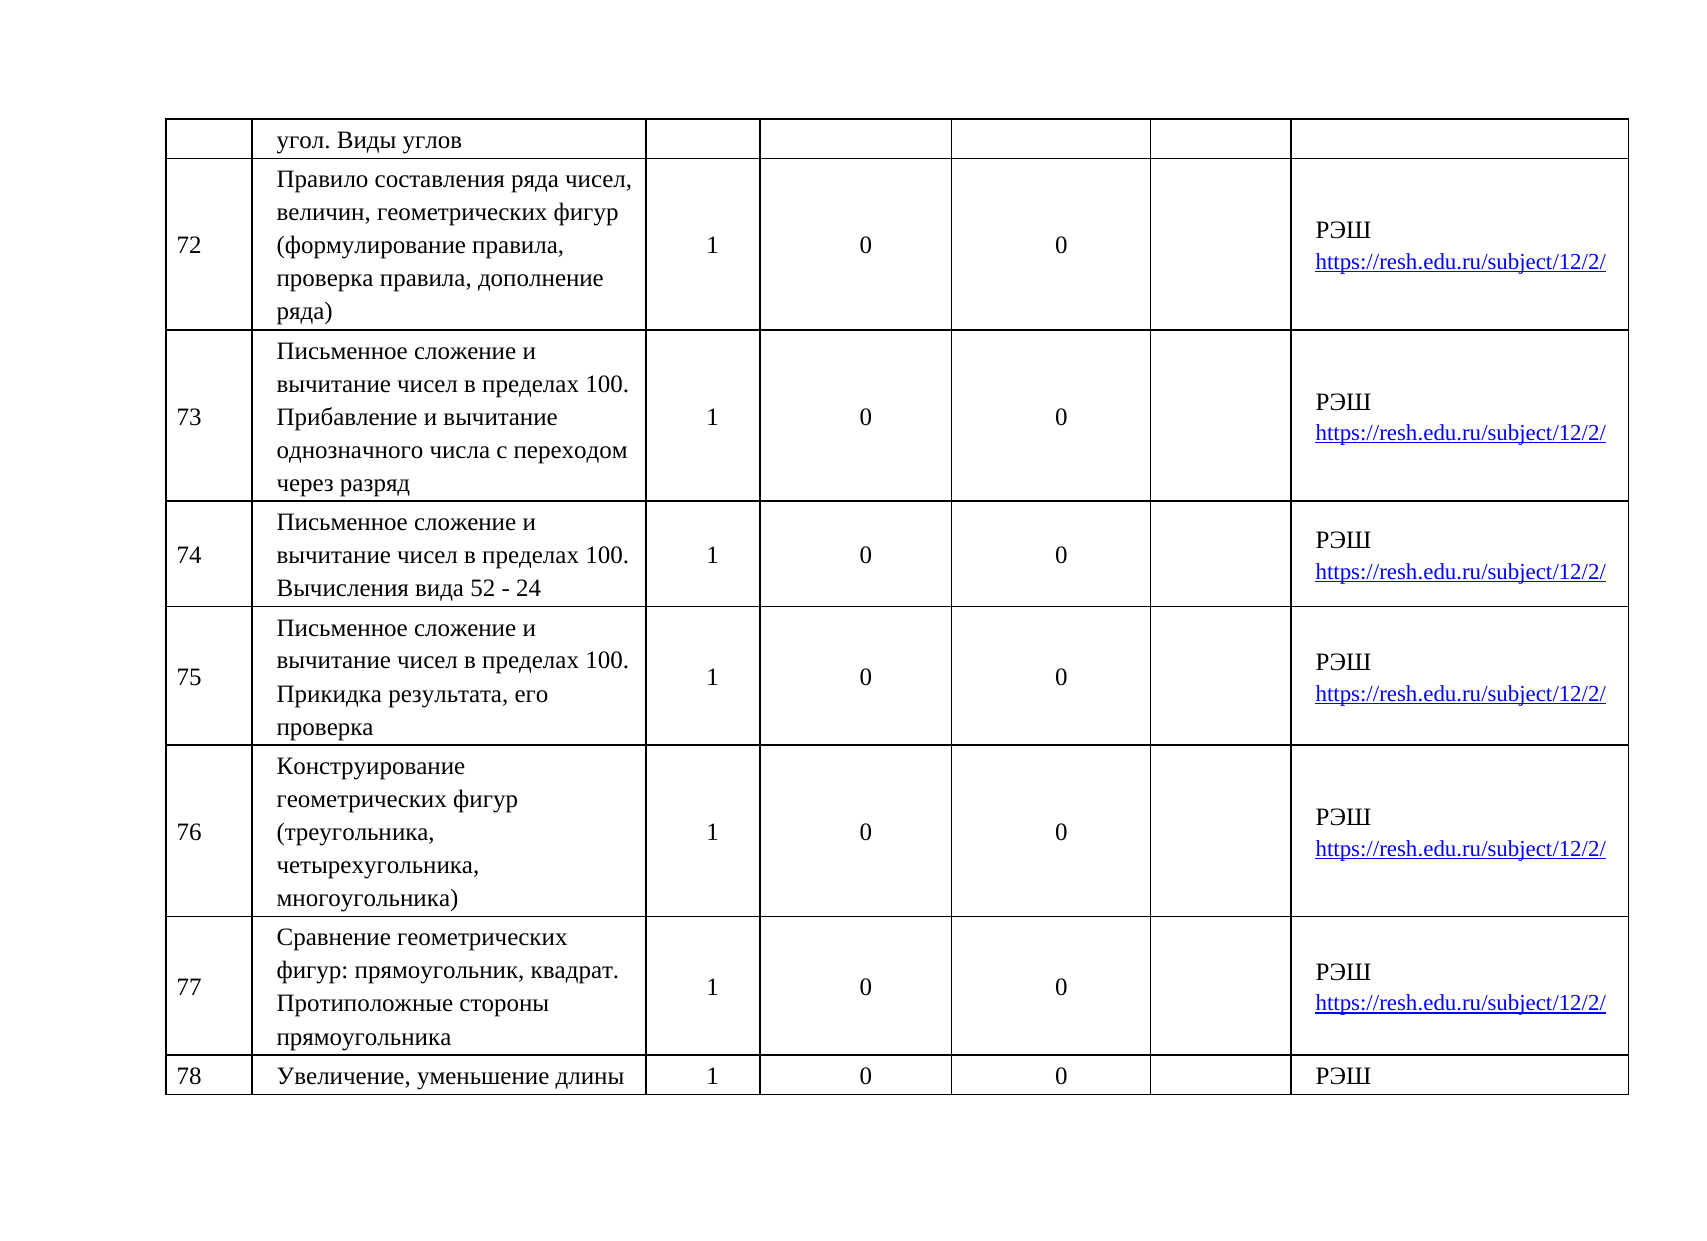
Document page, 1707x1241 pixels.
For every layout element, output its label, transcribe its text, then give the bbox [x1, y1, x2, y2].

table_cell [1151, 607, 1290, 744]
table_cell 72 [167, 159, 251, 329]
table_cell 0 [761, 746, 951, 916]
table_cell Письменное сложение и вычитание чисел в пределах 100. Прибавление и вычитание однозначного числа с переходом через разряд [253, 331, 645, 500]
table_cell 0 [761, 120, 951, 157]
table_cell [1151, 502, 1290, 606]
table_cell Конструирование геометрических фигур (треугольника, четырехугольника, многоугольника) [253, 746, 645, 916]
table_cell 0 [952, 607, 1150, 744]
table_cell 76 [167, 746, 251, 916]
table_cell 75 [167, 607, 251, 744]
table_cell 0 [952, 502, 1150, 606]
table_cell 0 [952, 120, 1150, 157]
table_cell РЭШ https://resh.edu.ru/subject/12/2/ [1292, 917, 1628, 1054]
table_cell Сравнение геометрических фигур: прямоугольник, квадрат. Протиположные стороны прямоугольника [253, 917, 645, 1054]
table_cell 1 [647, 746, 759, 916]
table_cell 0 [952, 1056, 1150, 1093]
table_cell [253, 120, 645, 157]
table_cell 1 [647, 1056, 759, 1093]
table_cell РЭШ https://resh.edu.ru/subject/12/2/ [1292, 159, 1628, 329]
table_cell [1151, 331, 1290, 500]
table_cell 1 [647, 159, 759, 329]
table_cell 0 [761, 917, 951, 1054]
table_cell 0 [952, 159, 1150, 329]
table_cell Письменное сложение и вычитание чисел в пределах 100. Вычисления вида 52 - 24 [253, 502, 645, 606]
table_cell РЭШ https://resh.edu.ru/subject/12/2/ [1292, 746, 1628, 916]
table_cell 1 [647, 607, 759, 744]
table_cell 1 [647, 502, 759, 606]
table_cell РЭШ https://resh.edu.ru/subject/12/2/ [1292, 607, 1628, 744]
table_cell 1 [647, 917, 759, 1054]
table_cell [1151, 159, 1290, 329]
table_cell РЭШ https://resh.edu.ru/subject/12/2/ [1292, 502, 1628, 606]
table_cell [1292, 1056, 1628, 1093]
table_cell 77 [167, 917, 251, 1054]
table_cell 74 [167, 502, 251, 606]
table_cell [1292, 120, 1628, 157]
table_cell 71 [167, 120, 251, 157]
table_cell 1 [647, 120, 759, 157]
table_cell 0 [761, 331, 951, 500]
table_cell 78 [167, 1056, 251, 1093]
table_cell 0 [761, 502, 951, 606]
table_cell РЭШ https://resh.edu.ru/subject/12/2/ [1292, 331, 1628, 500]
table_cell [253, 1056, 645, 1093]
table_cell 0 [952, 331, 1150, 500]
table_cell Письменное сложение и вычитание чисел в пределах 100. Прикидка результата, его проверка [253, 607, 645, 744]
table_cell [1151, 917, 1290, 1054]
table_cell 0 [761, 607, 951, 744]
table_cell 0 [952, 746, 1150, 916]
table_cell Правило составления ряда чисел, величин, геометрических фигур (формулирование правила, проверка правила, дополнение ряда) [253, 159, 645, 329]
table_cell [1151, 120, 1290, 157]
table_cell 0 [952, 917, 1150, 1054]
table_cell 0 [761, 1056, 951, 1093]
table_cell [1151, 746, 1290, 916]
table_cell 1 [647, 331, 759, 500]
table_cell [1151, 1056, 1290, 1093]
table_cell 73 [167, 331, 251, 500]
table_cell 0 [761, 159, 951, 329]
